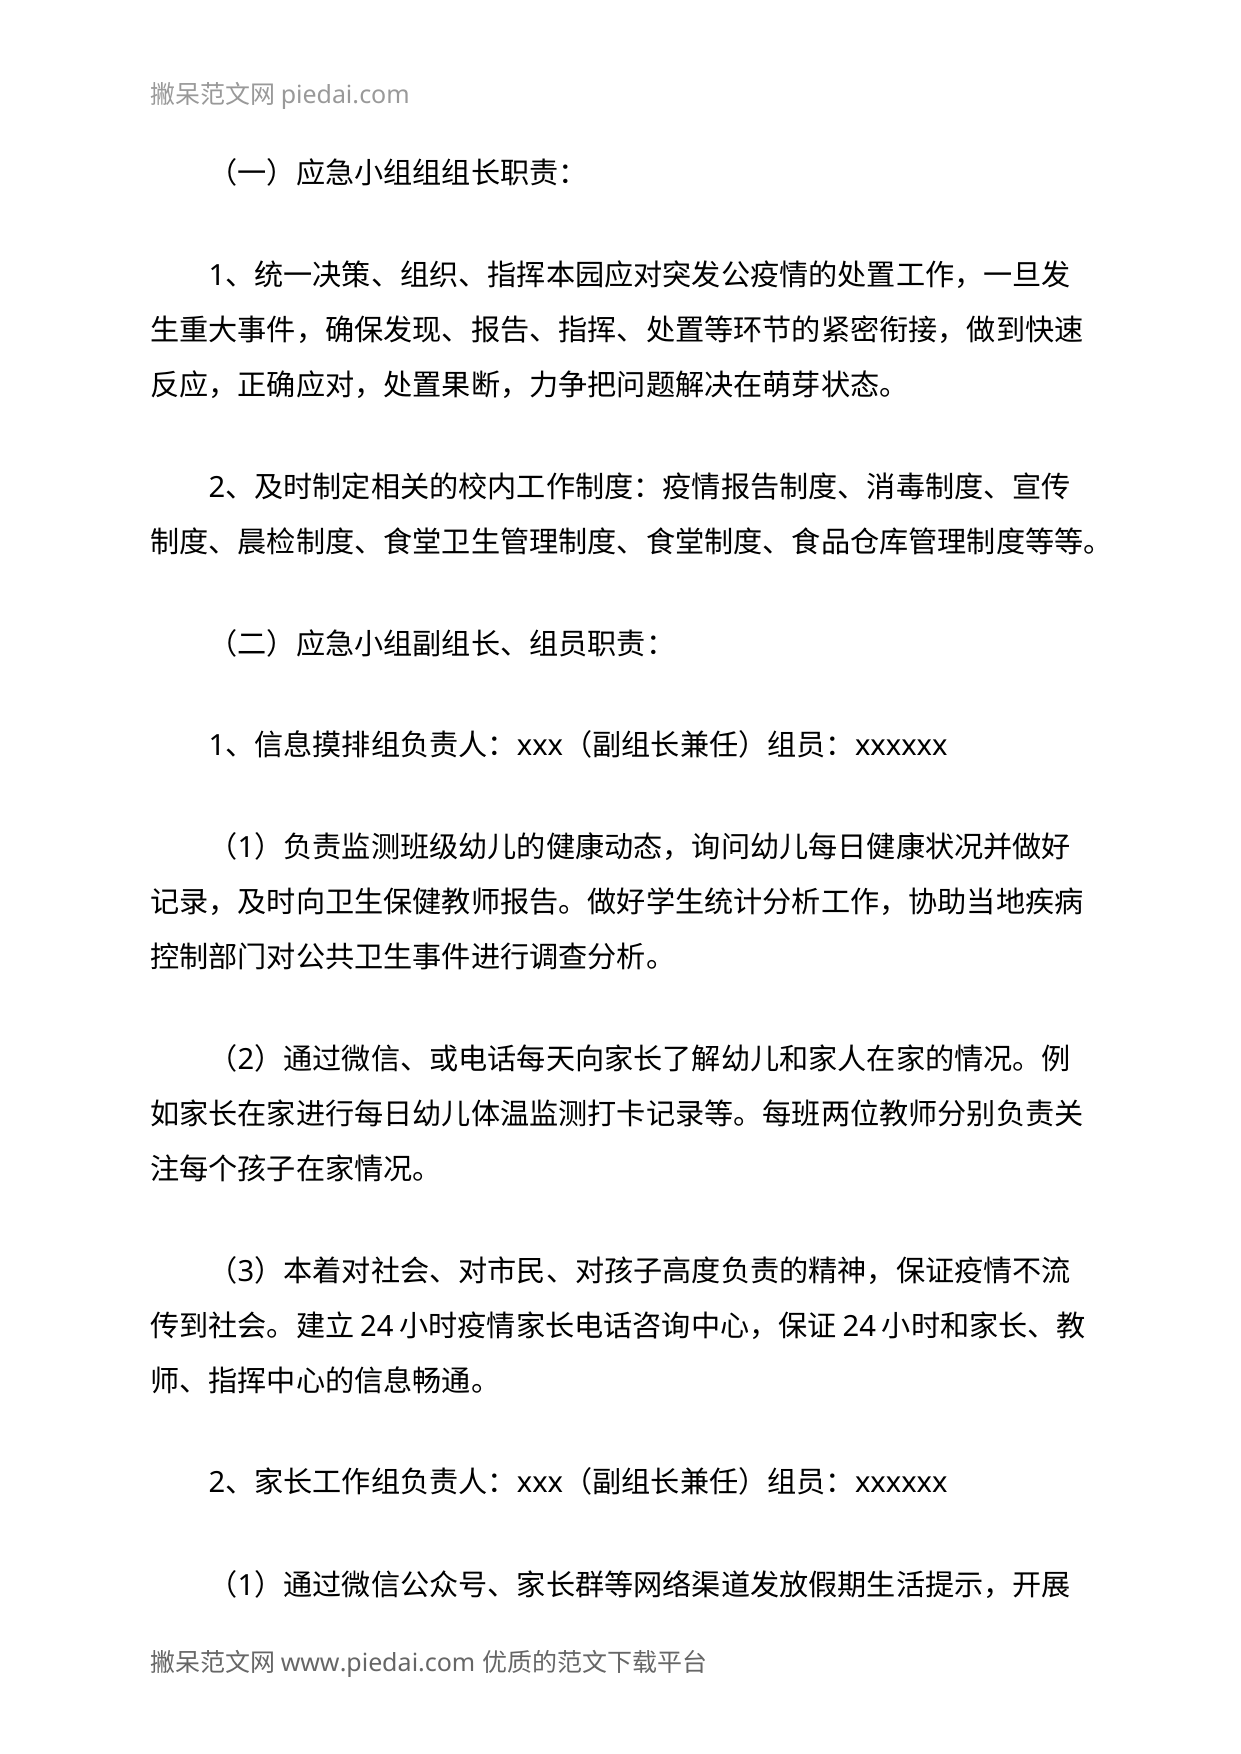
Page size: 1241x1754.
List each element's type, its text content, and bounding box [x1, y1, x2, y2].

text （一）应急小组组组长职责： [150, 150, 1090, 192]
text （3）本着对社会、对市民、对孩子高度负责的精神，保证疫情不流传到社会。建立24小时疫情家长电话咨询中心，保证24小时和家长、教师、指挥中心的信息畅通。 [150, 1247, 1090, 1399]
text 1、统一决策、组织、指挥本园应对突发公疫情的处置工作，一旦发生重大事件，确保发现、报告、指挥、处置等环节的紧密衔接，做到快速反应，正确应对，处置果断，力争把问题解决在萌芽状态。 [150, 252, 1090, 404]
text 1、信息摸排组负责人：xxx（副组长兼任）组员：xxxxxx [150, 722, 1090, 764]
text 2、家长工作组负责人：xxx（副组长兼任）组员：xxxxxx [150, 1459, 1090, 1501]
text （2）通过微信、或电话每天向家长了解幼儿和家人在家的情况。例如家长在家进行每日幼儿体温监测打卡记录等。每班两位教师分别负责关注每个孩子在家情况。 [150, 1036, 1090, 1188]
text （二）应急小组副组长、组员职责： [150, 620, 1090, 662]
text （1）负责监测班级幼儿的健康动态，询问幼儿每日健康状况并做好记录，及时向卫生保健教师报告。做好学生统计分析工作，协助当地疾病控制部门对公共卫生事件进行调查分析。 [150, 824, 1090, 976]
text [150, 1561, 1090, 1603]
text 2、及时制定相关的校内工作制度：疫情报告制度、消毒制度、宣传制度、晨检制度、食堂卫生管理制度、食堂制度、食品仓库管理制度等等。 [150, 463, 1090, 561]
